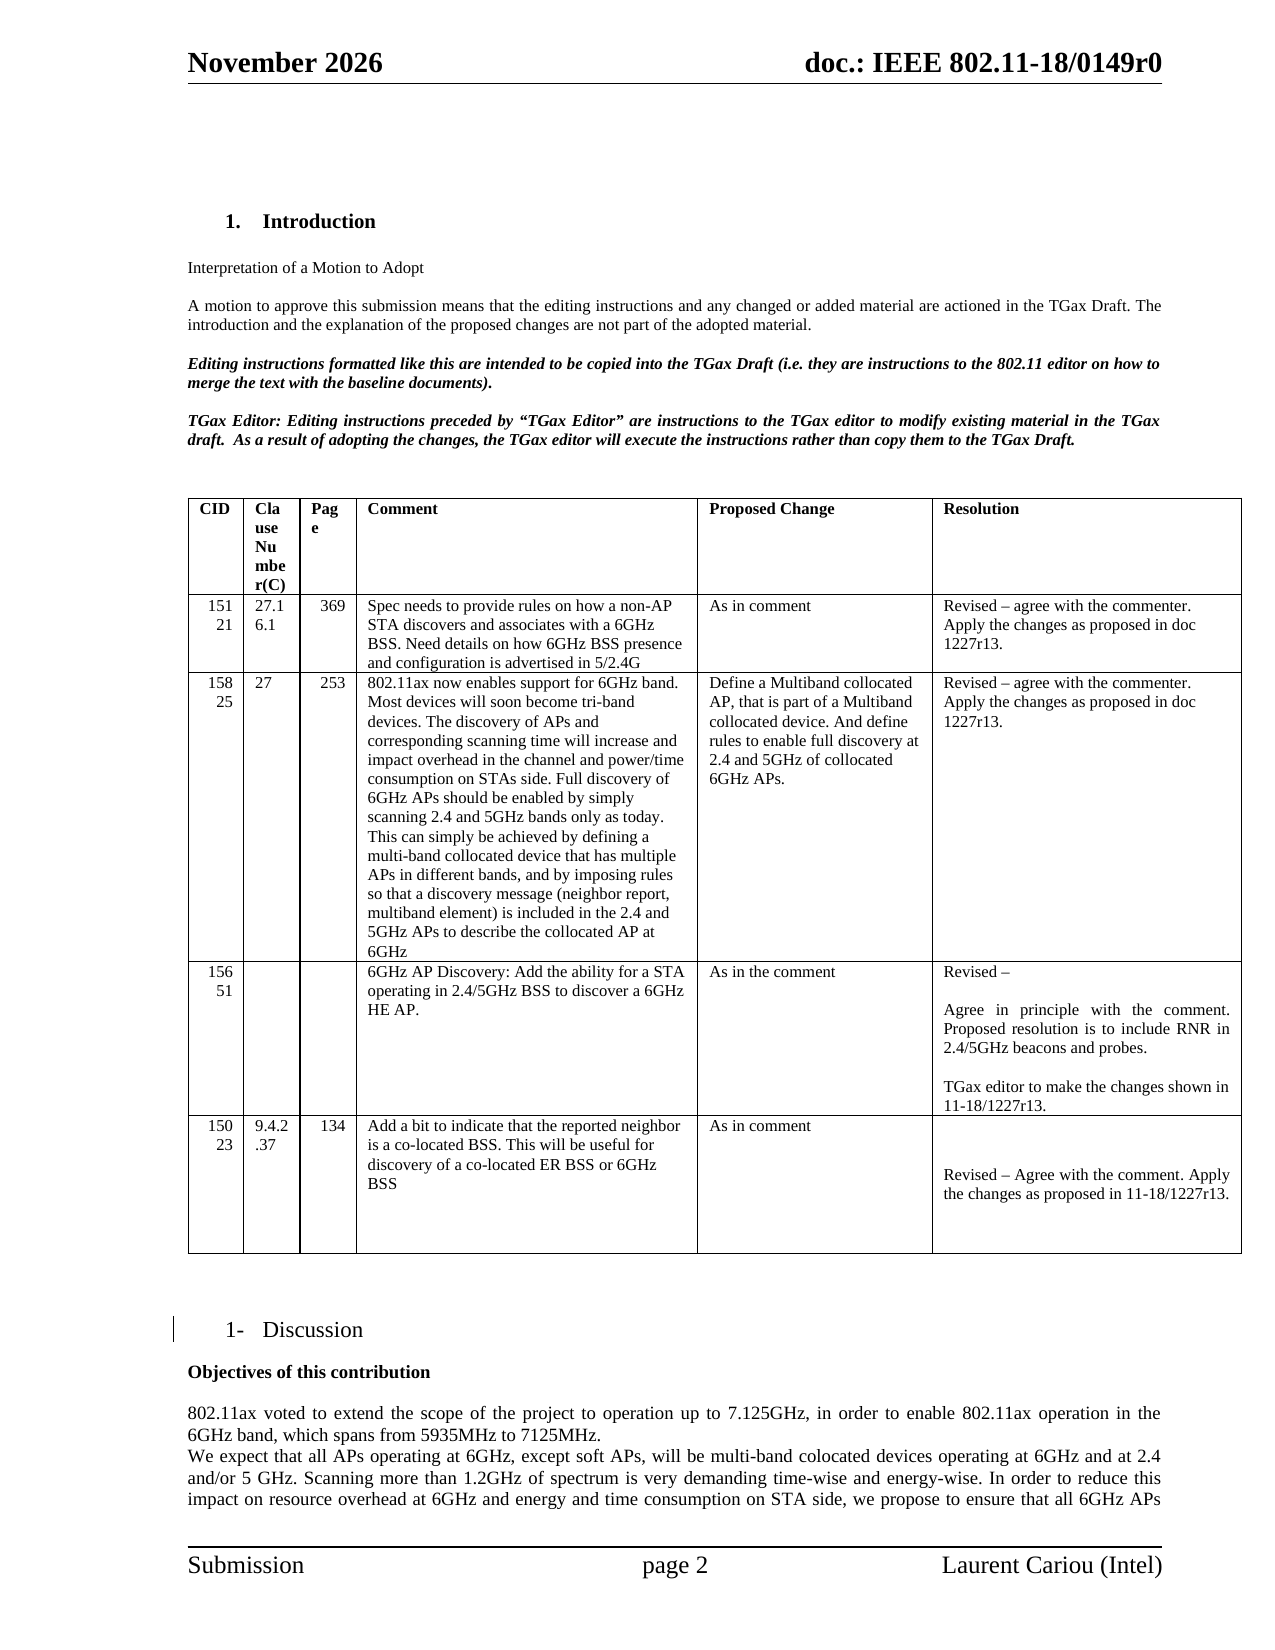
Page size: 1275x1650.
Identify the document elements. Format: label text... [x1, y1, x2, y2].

table_cell 134 [301, 1116, 356, 1252]
text 802.11ax voted to extend the scope of the project to operation up to 7.125GHz, in order to enable 802.11ax operation in the 6GHz band, which spans from 5935MHz to 7125MHz. [187, 1402, 1162, 1445]
table_cell 802.11ax now enables support for 6GHz band. Most devices will soon become tri-band devices. The discovery of APs and corresponding scanning time will increase and impact overhead in the channel and power/time consumption on STAs side. Full discovery of 6GHz APs should be enabled by simply scanning 2.4 and 5GHz bands only as today. This can simply be achieved by defining a multi-band collocated device that has multiple APs in different bands, and by imposing rules so that a discovery message (neighbor report, multiband element) is included in the 2.4 and 5GHz APs to describe the collocated AP at 6GHz [357, 673, 697, 961]
table_cell As in comment [698, 1116, 932, 1252]
table_cell As in the comment [698, 962, 932, 1115]
table_cell 369 [301, 595, 356, 672]
table_cell Revised – agree with the commenter. Apply the changes as proposed in doc 1227r13. [933, 673, 1241, 961]
list Introduction [225, 209, 1162, 233]
table_cell [244, 962, 299, 1115]
table_cell Add a bit to indicate that the reported neighbor is a co-located BSS. This will be useful for discovery of a co-located ER BSS or 6GHz BSS [357, 1116, 697, 1252]
text A motion to approve this submission means that the editing instructions and any changed or added material are actioned in the TGax Draft. The introduction and the explanation of the proposed changes are not part of the adopted material. [187, 296, 1162, 334]
table_cell 27.16.1 [244, 595, 299, 672]
table_header Resolution [933, 499, 1241, 594]
table_cell 15651 [189, 962, 243, 1115]
table_header Page [301, 499, 356, 594]
table_cell 27 [244, 673, 299, 961]
table_cell 15121 [189, 595, 243, 672]
table_header Clause Number(C) [244, 499, 299, 594]
table_cell 9.4.2.37 [244, 1116, 299, 1252]
table_cell Revised – Agree with the comment. Apply the changes as proposed in 11-18/1227r13. [933, 1116, 1241, 1252]
table_cell Revised – agree with the commenter. Apply the changes as proposed in doc 1227r13. [933, 595, 1241, 672]
text TGax Editor: Editing instructions preceded by “TGax Editor” are instructions to the TGax editor to modify existing material in the TGax draft. As a result of adopting the changes, the TGax editor will execute the instructions rather than copy them to the TGax Draft. [187, 411, 1162, 449]
text Editing instructions formatted like this are intended to be copied into the TGax Draft (i.e. they are instructions to the 802.11 editor on how to merge the text with the baseline documents). [187, 353, 1162, 392]
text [187, 1445, 1162, 1510]
table_cell As in comment [698, 595, 932, 672]
table_header Proposed Change [698, 499, 932, 594]
table_cell Spec needs to provide rules on how a non-AP STA discovers and associates with a 6GHz BSS. Need details on how 6GHz BSS presence and configuration is advertised in 5/2.4G [357, 595, 697, 672]
text Interpretation of a Motion to Adopt [187, 258, 1162, 277]
list Discussion [225, 1316, 1162, 1342]
table_cell 15023 [189, 1116, 243, 1252]
table_cell 6GHz AP Discovery: Add the ability for a STA operating in 2.4/5GHz BSS to discover a 6GHz HE AP. [357, 962, 697, 1115]
table_cell 15825 [189, 673, 243, 961]
table_header CID [189, 499, 243, 594]
table_cell 253 [301, 673, 356, 961]
text Objectives of this contribution [187, 1361, 1162, 1383]
table_header Comment [357, 499, 697, 594]
table_cell Define a Multiband collocated AP, that is part of a Multiband collocated device. And define rules to enable full discovery at 2.4 and 5GHz of collocated 6GHz APs. [698, 673, 932, 961]
table_cell [301, 962, 356, 1115]
table_cell Revised – Agree in principle with the comment. Proposed resolution is to include RNR in 2.4/5GHz beacons and probes. TGax editor to make the changes shown in 11-18/1227r13. [933, 962, 1241, 1115]
